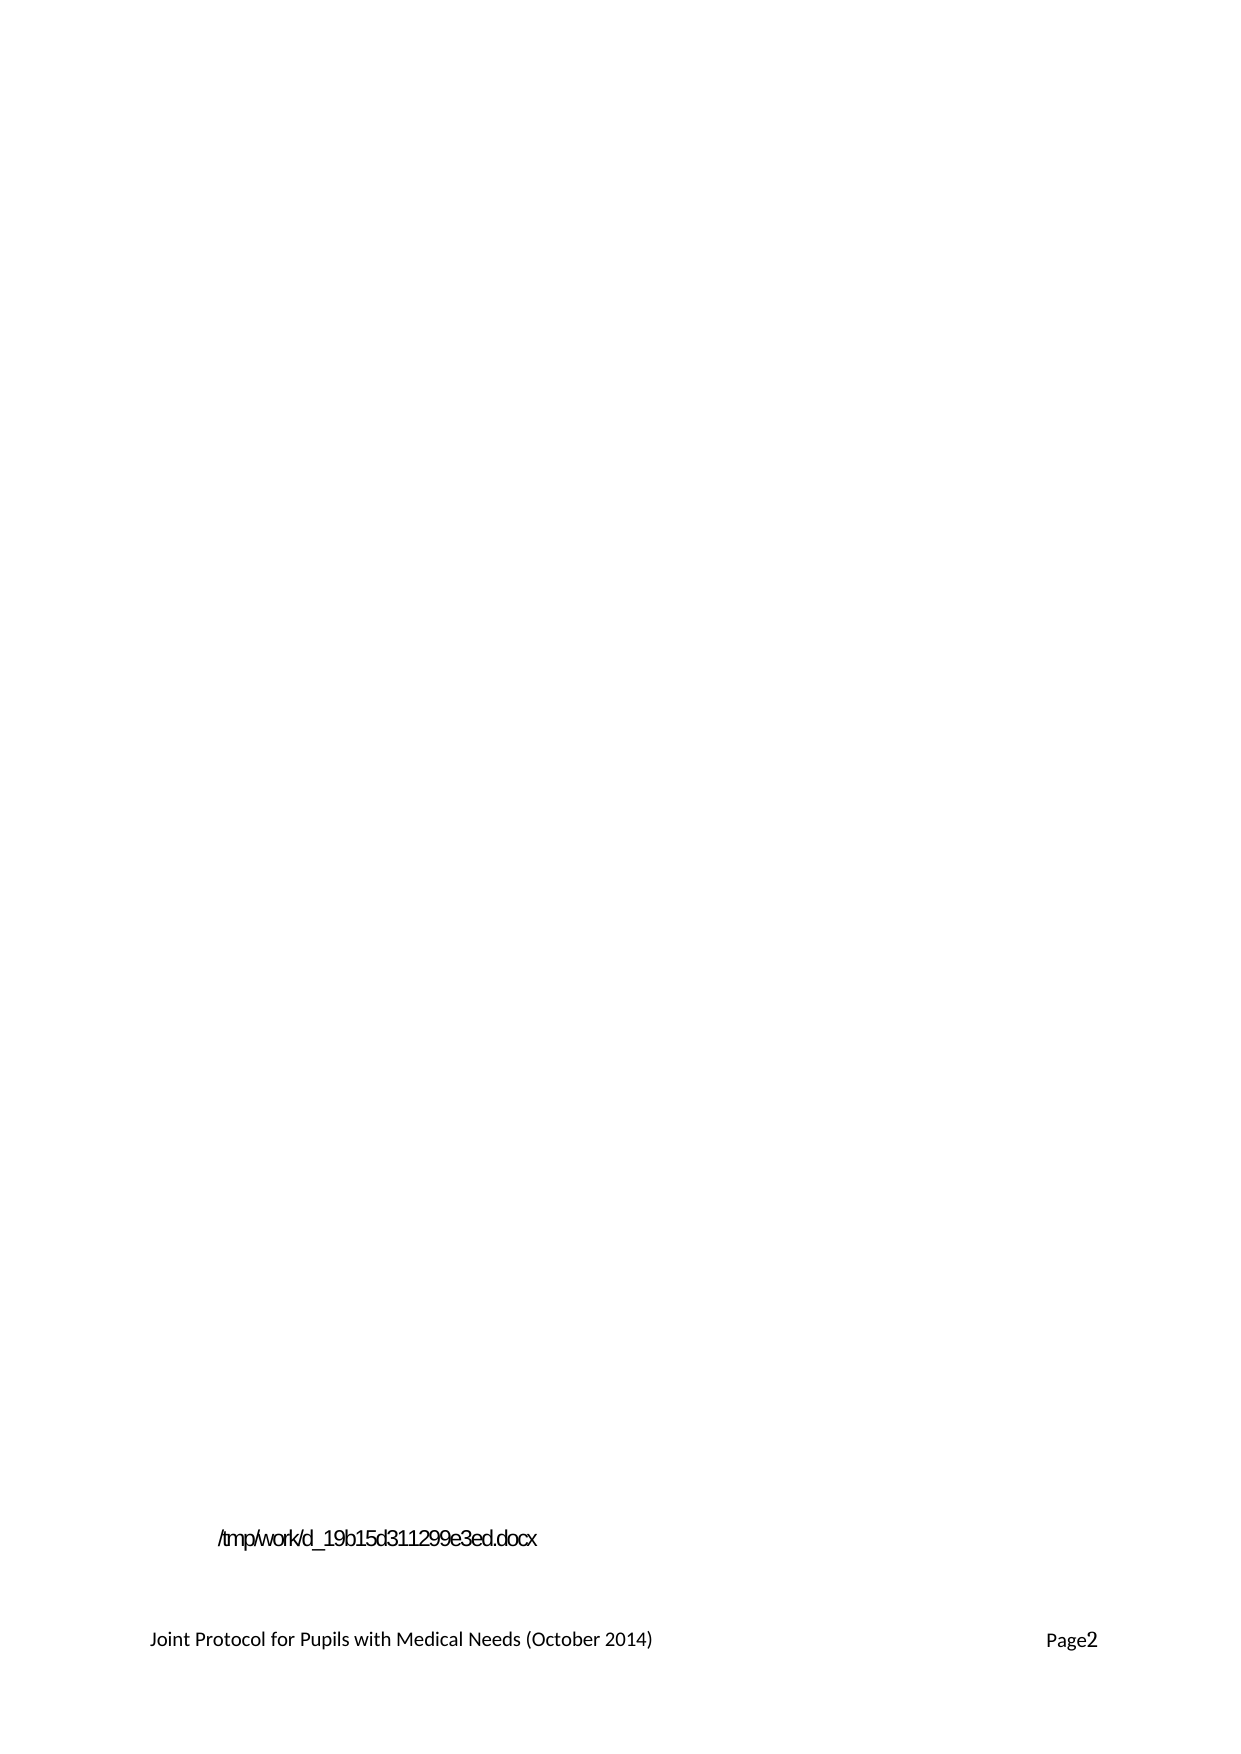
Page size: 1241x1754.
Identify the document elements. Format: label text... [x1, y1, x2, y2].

subtitle t:\policies\current policies\protocol for children with medical needs october 16.docx [218, 1525, 1010, 1551]
